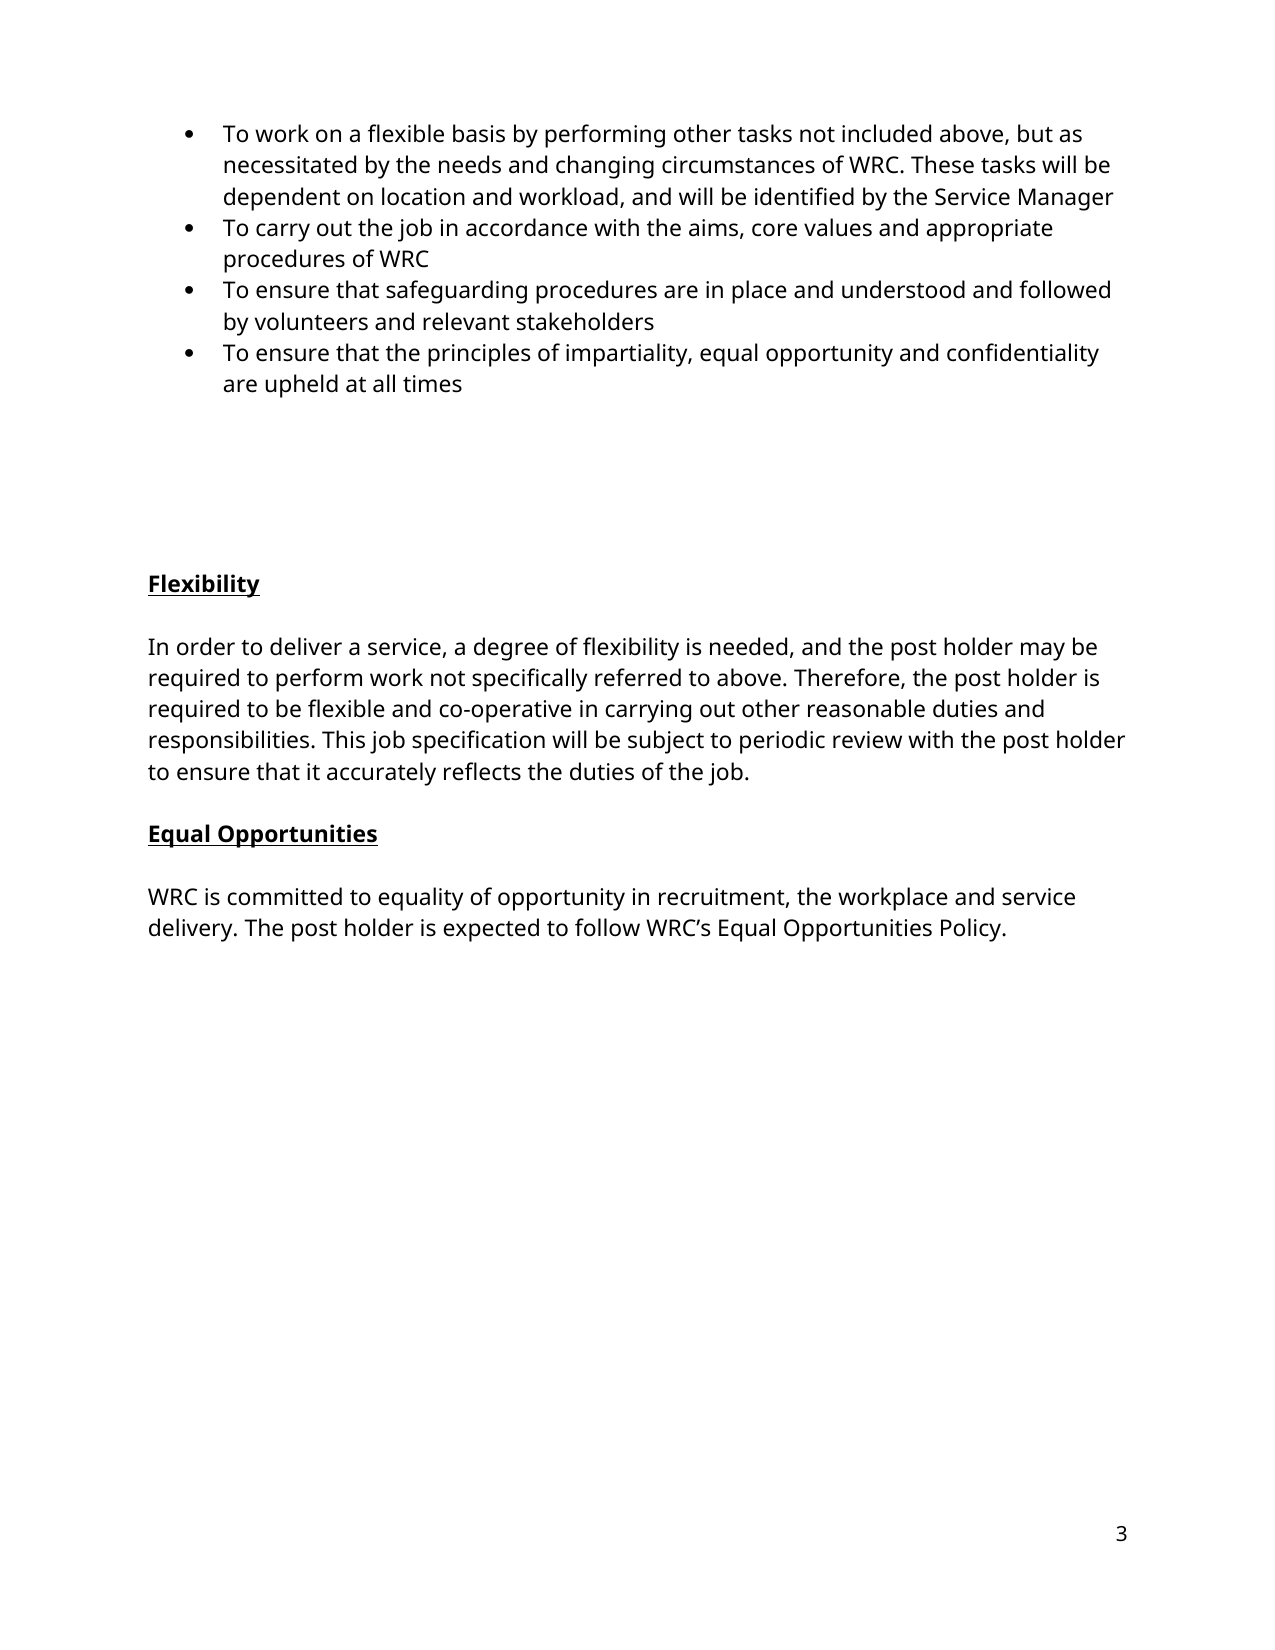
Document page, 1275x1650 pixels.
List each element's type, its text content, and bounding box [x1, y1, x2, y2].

list To work on a flexible basis by performing other tasks not included above, but as necessitated by the needs and changing circumstances of WRC. These tasks will be dependent on location and workload, and will be identified by the Service Manager [185, 118, 1127, 212]
list To carry out the job in accordance with the aims, core values and appropriate procedures of WRC [185, 212, 1127, 274]
list To ensure that the principles of impartiality, equal opportunity and confidentiality are upheld at all times [185, 337, 1127, 399]
text Equal Opportunities [148, 818, 1127, 849]
text Flexibility [148, 568, 1127, 599]
list To ensure that safeguarding procedures are in place and understood and followed by volunteers and relevant stakeholders [185, 274, 1127, 337]
text WRC is committed to equality of opportunity in recruitment, the workplace and service delivery. The post holder is expected to follow WRC’s Equal Opportunities Policy. [148, 881, 1127, 943]
text In order to deliver a service, a degree of flexibility is needed, and the post holder may be required to perform work not specifically referred to above. Therefore, the post holder is required to be flexible and co-operative in carrying out other reasonable duties and responsibilities. This job specification will be subject to periodic review with the post holder to ensure that it accurately reflects the duties of the job. [148, 631, 1127, 787]
